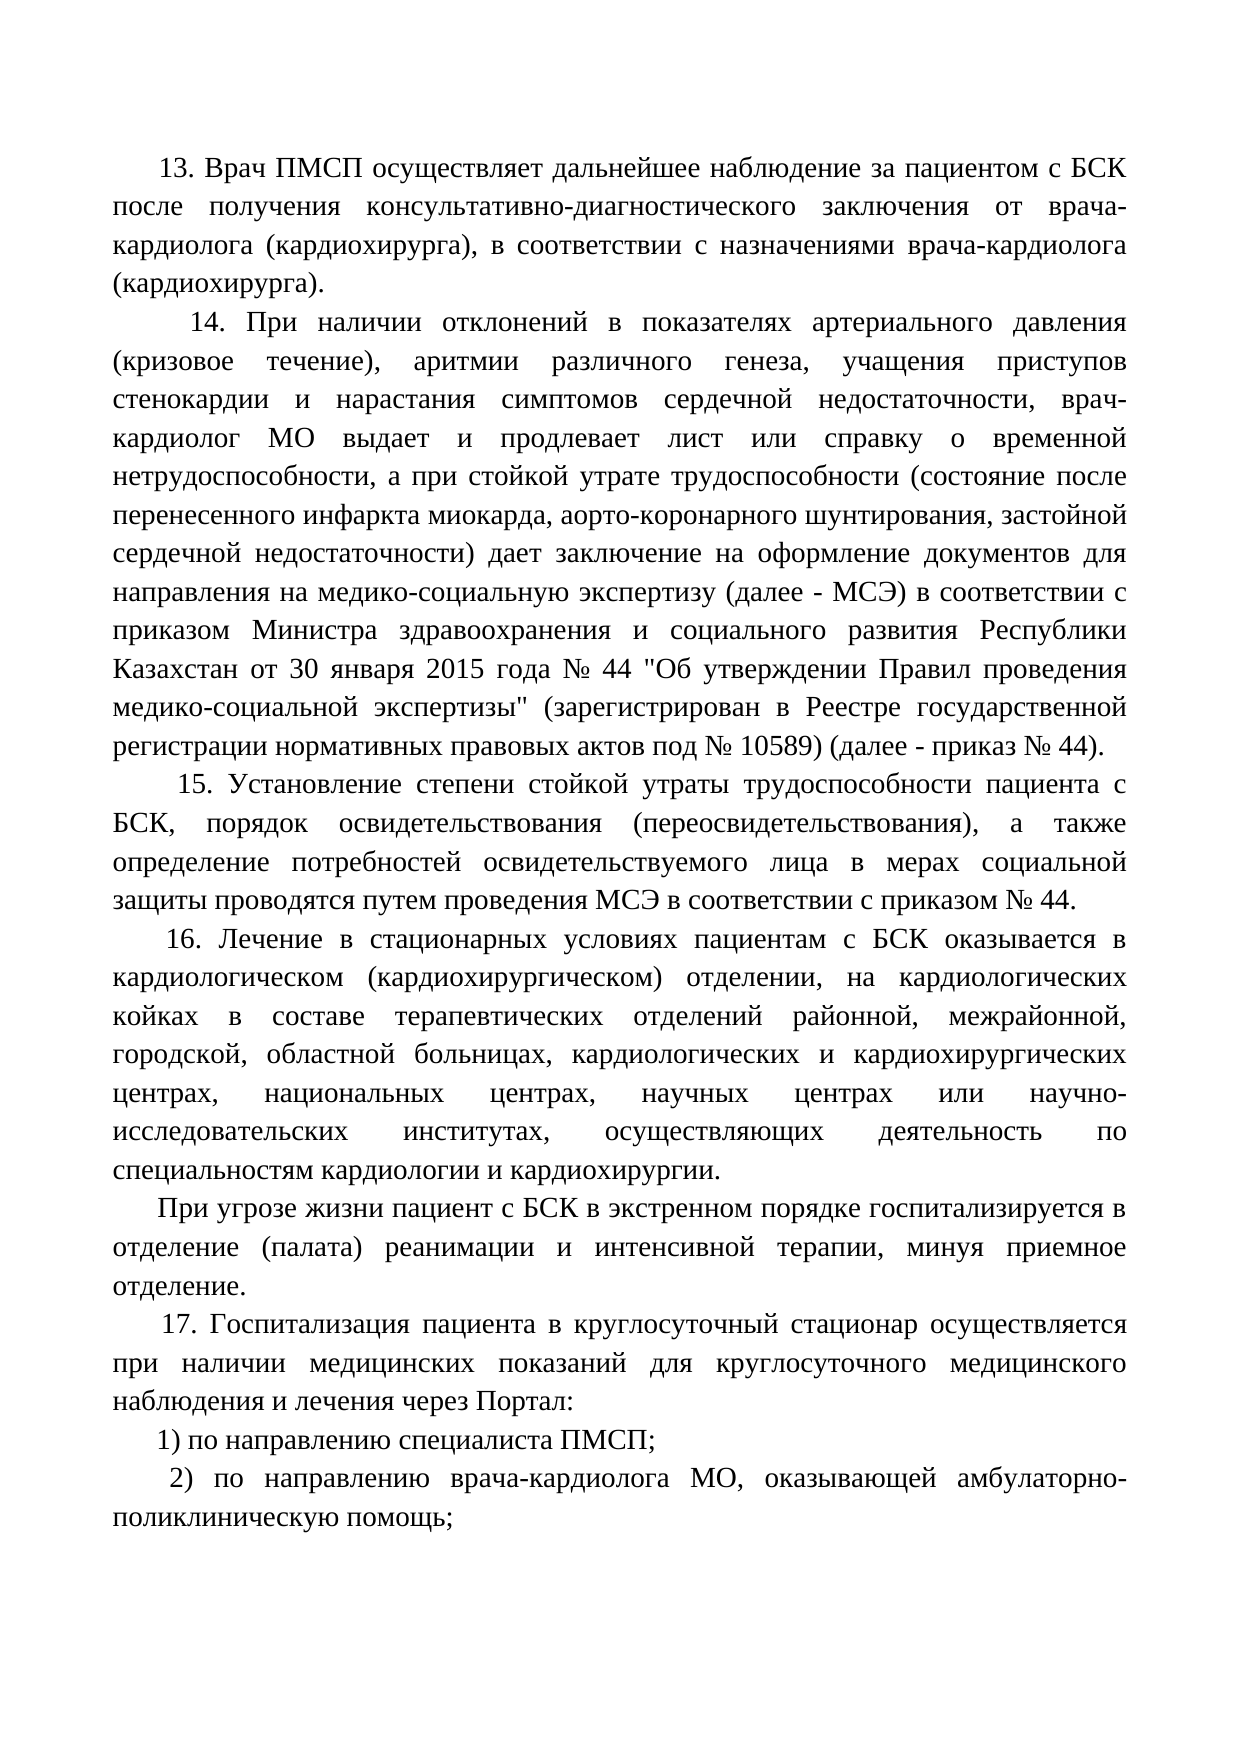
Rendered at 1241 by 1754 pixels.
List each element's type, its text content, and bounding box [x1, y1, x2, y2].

text 16. Лечение в стационарных условиях пациентам с БСК оказывается в кардиологическом (кардиохирургическом) отделении, на кардиологических койках в составе терапевтических отделений районной, межрайонной, городской, областной больницах, кардиологических и кардиохирургических центрах, национальных центрах, научных центрах или научно-исследовательских институтах, осуществляющих деятельность по специальностям кардиологии и кардиохирургии. [112, 921, 1128, 1186]
text 15. Установление степени стойкой утраты трудоспособности пациента с БСК, порядок освидетельствования (переосвидетельствования), а также определение потребностей освидетельствуемого лица в мерах социальной защиты проводятся путем проведения МСЭ в соответствии с приказом № 44. [112, 767, 1128, 916]
text 17. Госпитализация пациента в круглосуточный стационар осуществляется при наличии медицинских показаний для круглосуточного медицинского наблюдения и лечения через Портал: [112, 1306, 1128, 1417]
text 2) по направлению врача-кардиолога МО, оказывающей амбулаторно-поликлиническую помощь; [112, 1460, 1128, 1532]
text 1) по направлению специалиста ПМСП; [112, 1422, 1128, 1455]
text 14. При наличии отклонений в показателях артериального давления (кризовое течение), аритмии различного генеза, учащения приступов стенокардии и нарастания симптомов сердечной недостаточности, врач-кардиолог МО выдает и продлевает лист или справку о временной нетрудоспособности, а при стойкой утрате трудоспособности (состояние после перенесенного инфаркта миокарда, аорто-коронарного шунтирования, застойной сердечной недостаточности) дает заключение на оформление документов для направления на медико-социальную экспертизу (далее - МСЭ) в соответствии с приказом Министра здравоохранения и социального развития Республики Казахстан от 30 января 2015 года № 44 "Об утверждении Правил проведения медико-социальной экспертизы" (зарегистрирован в Реестре государственной регистрации нормативных правовых актов под № 10589) (далее - приказ № 44). [112, 304, 1128, 762]
text При угрозе жизни пациент с БСК в экстренном порядке госпитализируется в отделение (палата) реанимации и интенсивной терапии, минуя приемное отделение. [112, 1191, 1128, 1301]
text 13. Врач ПМСП осуществляет дальнейшее наблюдение за пациентом с БСК после получения консультативно-диагностического заключения от врача-кардиолога (кардиохирурга), в соответствии с назначениями врача-кардиолога (кардиохирурга). [112, 150, 1128, 299]
